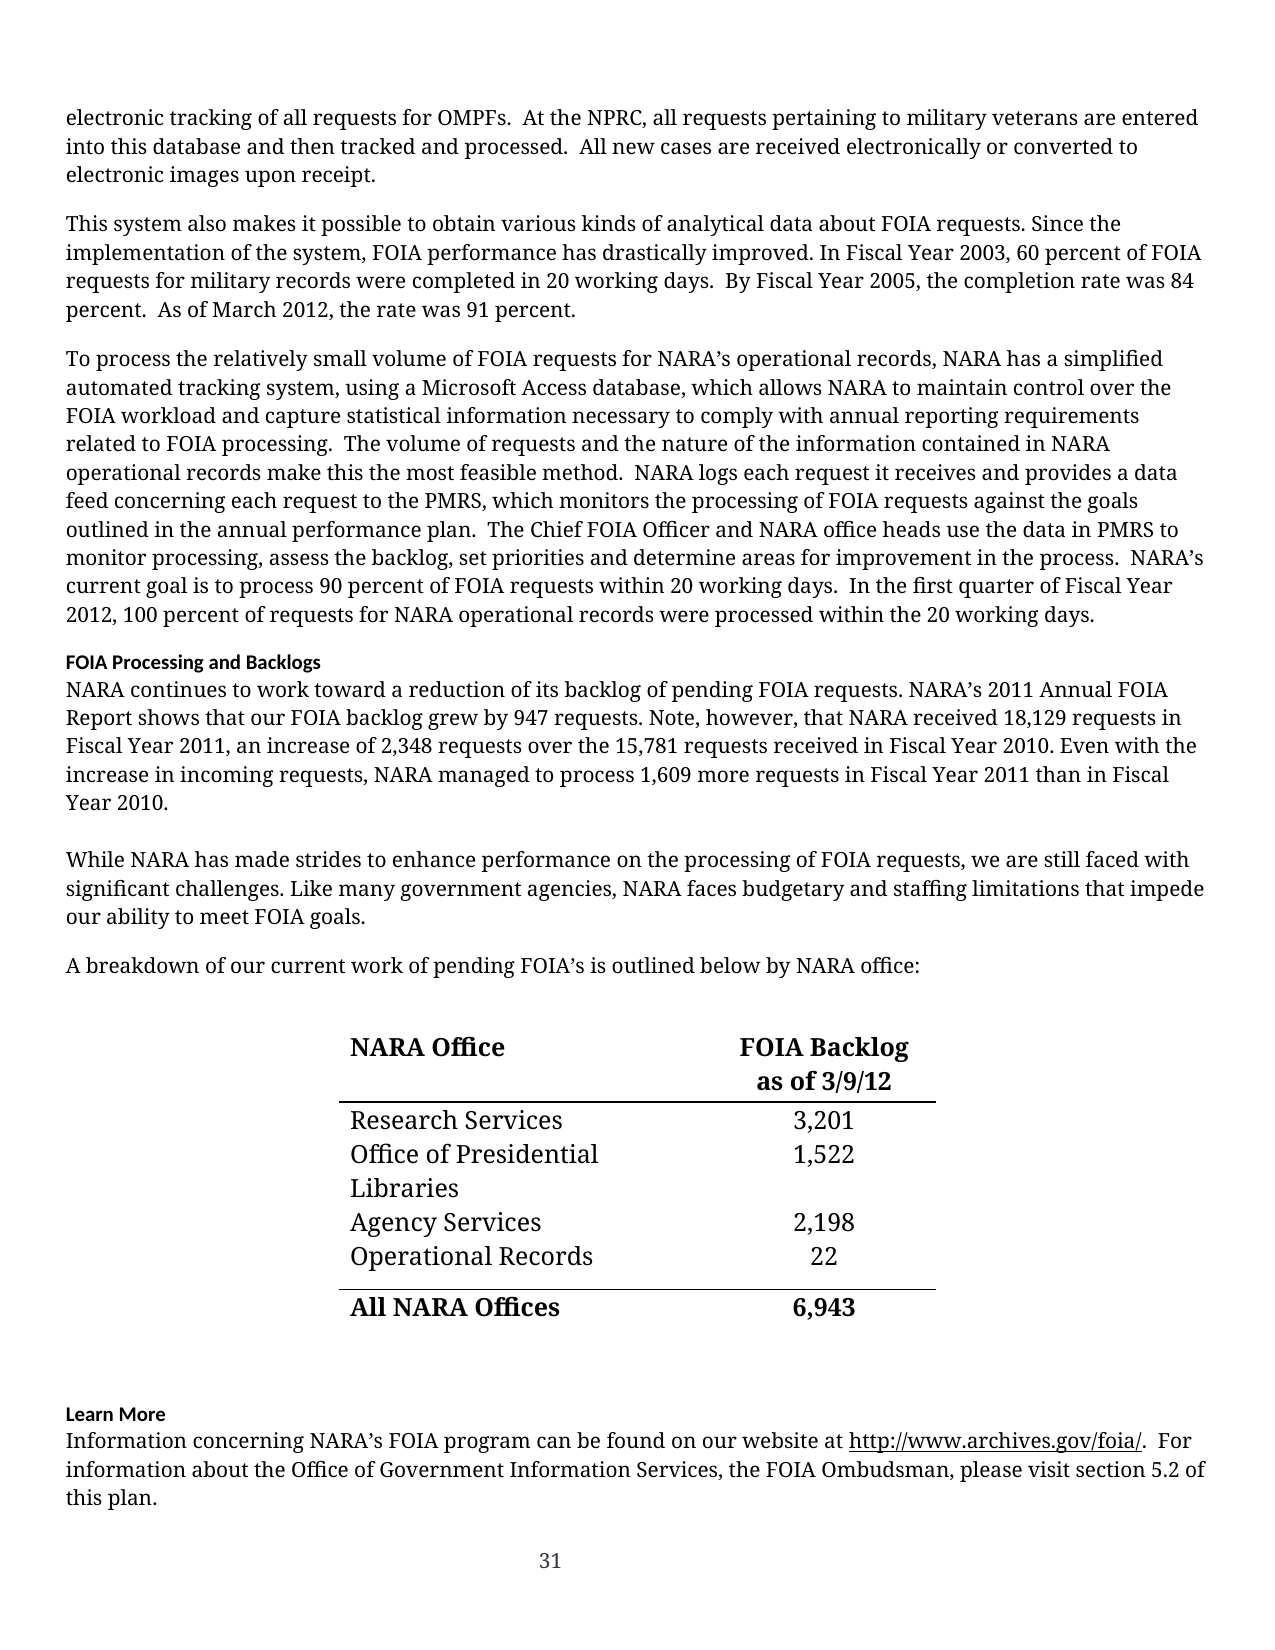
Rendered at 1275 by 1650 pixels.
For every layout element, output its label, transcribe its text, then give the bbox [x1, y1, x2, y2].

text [66, 103, 1209, 189]
text A breakdown of our current work of pending FOIA’s is outlined below by NARA office: [66, 952, 1209, 1008]
table_cell 1,522 [711, 1137, 936, 1205]
text While NARA has made strides to enhance performance on the processing of FOIA requests, we are still faced with significant challenges. Like many government agencies, NARA faces budgetary and staffing limitations that impede our ability to meet FOIA goals. [66, 845, 1209, 931]
table_cell Agency Services [339, 1205, 711, 1239]
text Learn More [66, 1401, 1209, 1427]
table_cell 3,201 [711, 1103, 936, 1137]
table_cell All NARA Offices [339, 1290, 711, 1323]
table_cell Office of Presidential Libraries [339, 1137, 711, 1205]
table_cell 6,943 [711, 1290, 936, 1323]
table_cell 2,198 [711, 1205, 936, 1239]
text This system also makes it possible to obtain various kinds of analytical data about FOIA requests. Since the implementation of the system, FOIA performance has drastically improved. In Fiscal Year 2003, 60 percent of FOIA requests for military records were completed in 20 working days. By Fiscal Year 2005, the completion rate was 84 percent. As of March 2012, the rate was 91 percent. [66, 209, 1209, 323]
text Information concerning NARA’s FOIA program can be found on our website at http://www.archives.gov/foia/. For information about the Office of Government Information Services, the FOIA Ombudsman, please visit section 5.2 of this plan. [66, 1427, 1209, 1512]
text To process the relatively small volume of FOIA requests for NARA’s operational records, NARA has a simplified automated tracking system, using a Microsoft Access database, which allows NARA to maintain control over the FOIA workload and capture statistical information necessary to comply with annual reporting requirements related to FOIA processing. The volume of requests and the nature of the information contained in NARA operational records make this the most feasible method. NARA logs each request it receives and provides a data feed concerning each request to the PMRS, which monitors the processing of FOIA requests against the goals outlined in the annual performance plan. The Chief FOIA Officer and NARA office heads use the data in PMRS to monitor processing, assess the backlog, set priorities and determine areas for improvement in the process. NARA’s current goal is to process 90 percent of FOIA requests within 20 working days. In the first quarter of Fiscal Year 2012, 100 percent of requests for NARA operational records were processed within the 20 working days. [66, 344, 1209, 628]
table_cell Research Services [339, 1103, 711, 1137]
table_header NARA Office [339, 1029, 711, 1101]
text FOIA Processing and Backlogs [66, 649, 1209, 675]
table_cell 22 [711, 1239, 936, 1288]
table_cell Operational Records [339, 1239, 711, 1288]
table_header FOIA Backlog as of 3/9/12 [711, 1029, 936, 1101]
text NARA continues to work toward a reduction of its backlog of pending FOIA requests. NARA’s 2011 Annual FOIA Report shows that our FOIA backlog grew by 947 requests. Note, however, that NARA received 18,129 requests in Fiscal Year 2011, an increase of 2,348 requests over the 15,781 requests received in Fiscal Year 2010. Even with the increase in incoming requests, NARA managed to process 1,609 more requests in Fiscal Year 2011 than in Fiscal Year 2010. [66, 675, 1209, 817]
